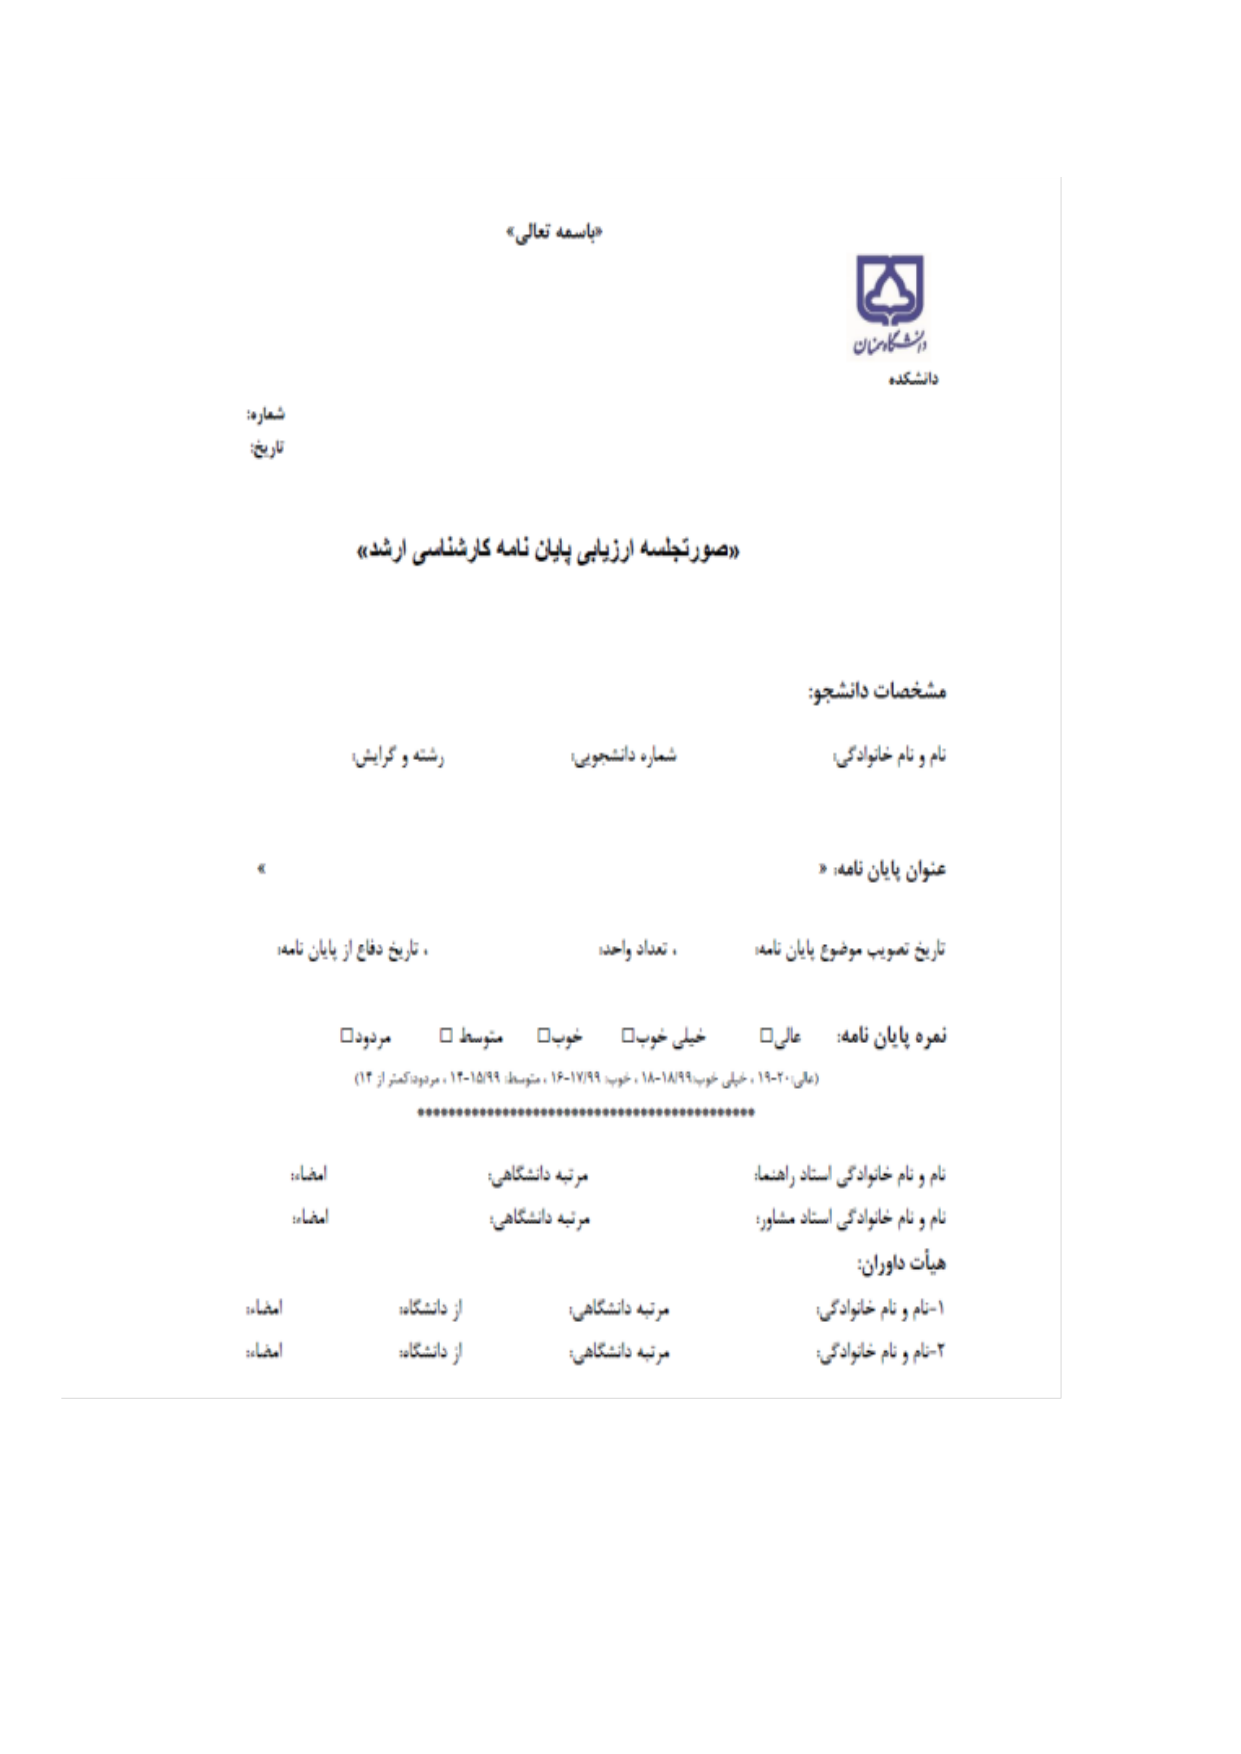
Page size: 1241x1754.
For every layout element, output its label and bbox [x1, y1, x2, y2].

picture [61, 177, 1063, 1401]
